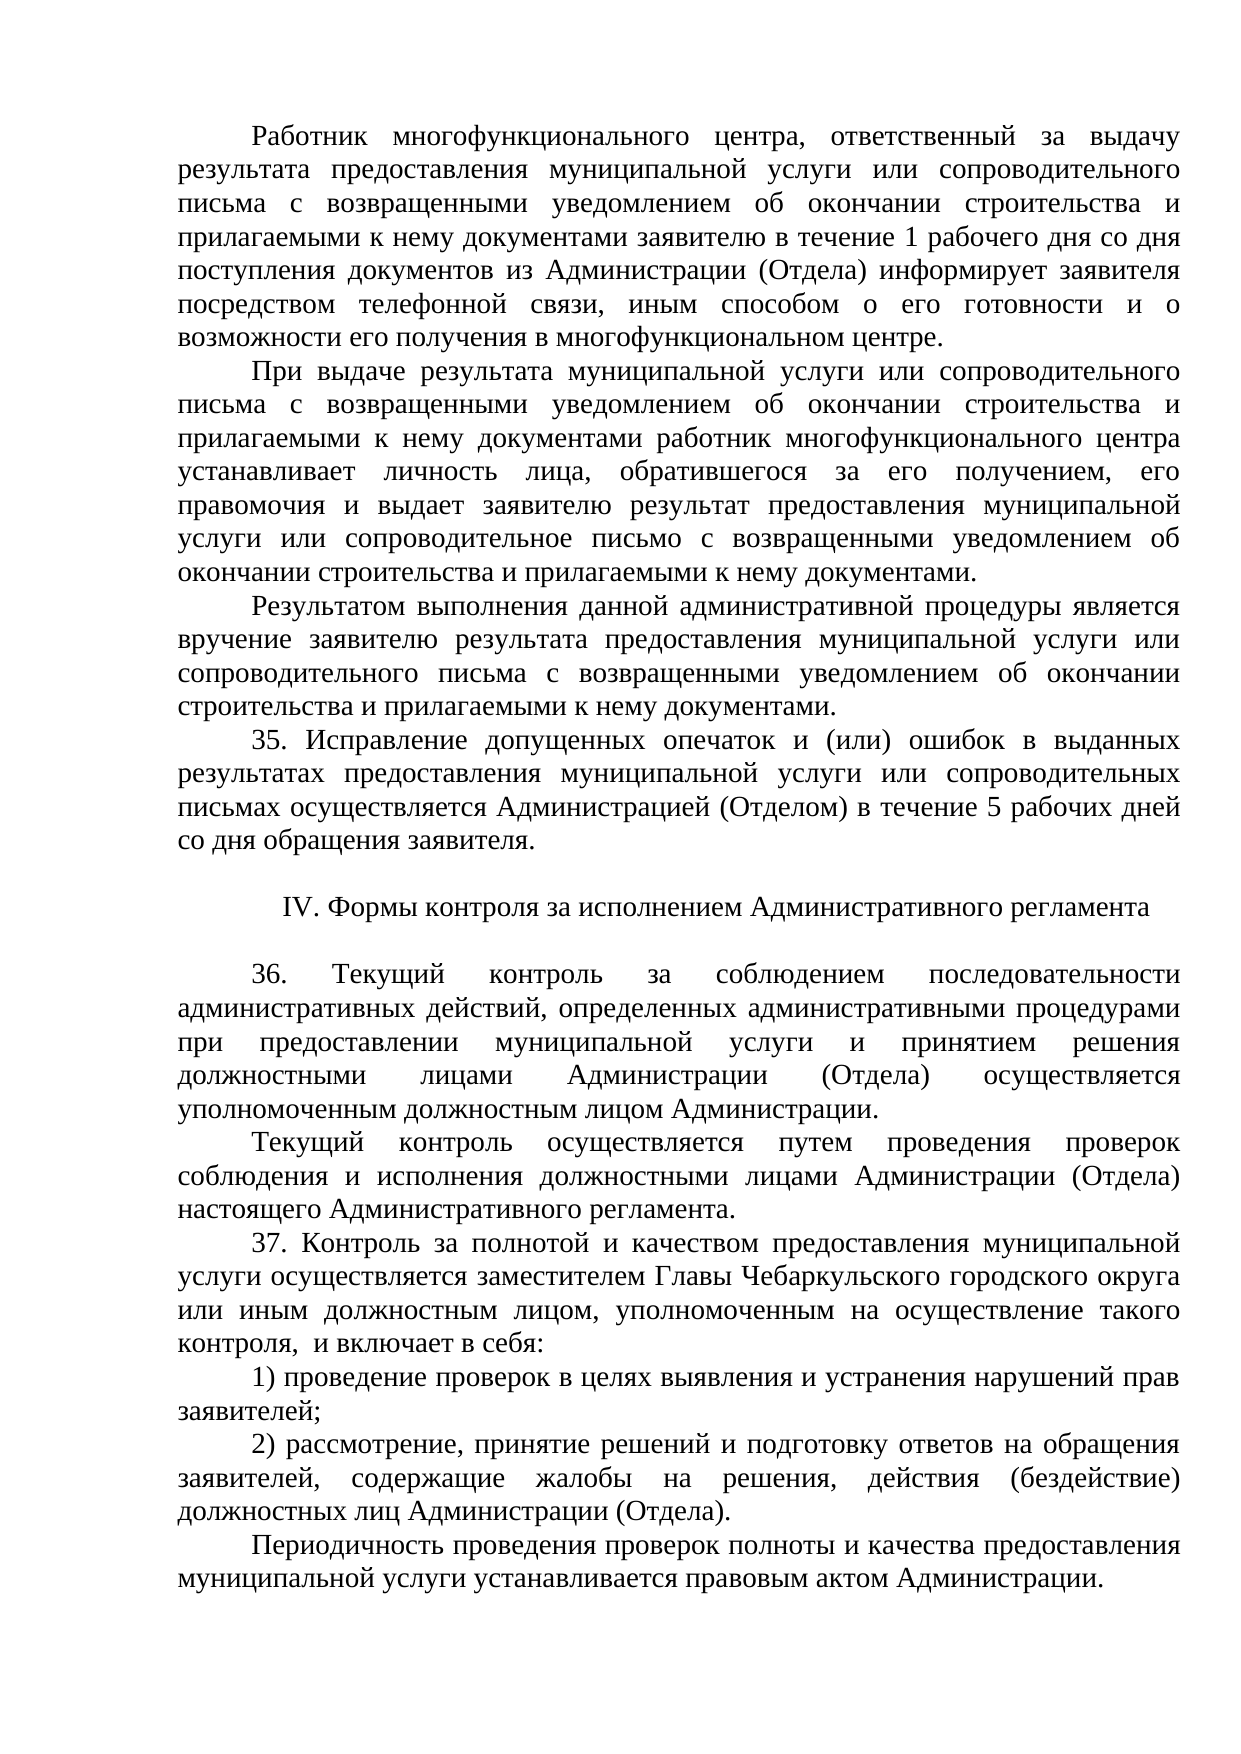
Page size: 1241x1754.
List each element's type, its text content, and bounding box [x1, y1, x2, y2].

text 2) рассмотрение, принятие решений и подготовку ответов на обращения заявителей, содержащие жалобы на решения, действия (бездействие) должностных лиц Администрации (Отдела). [177, 1426, 1181, 1527]
text Результатом выполнения данной административной процедуры является вручение заявителю результата предоставления муниципальной услуги или сопроводительного письма с возвращенными уведомлением об окончании строительства и прилагаемыми к нему документами. [177, 588, 1181, 722]
text 36. Текущий контроль за соблюдением последовательности административных действий, определенных административными процедурами при предоставлении муниципальной услуги и принятием решения должностными лицами Администрации (Отдела) осуществляется уполномоченным должностным лицом Администрации. [177, 957, 1181, 1124]
text Работник многофункционального центра, ответственный за выдачу результата предоставления муниципальной услуги или сопроводительного письма с возвращенными уведомлением об окончании строительства и прилагаемыми к нему документами заявителю в течение 1 рабочего дня со дня поступления документов из Администрации (Отдела) информирует заявителя посредством телефонной связи, иным способом о его готовности и о возможности его получения в многофункциональном центре. [177, 118, 1181, 353]
text 37. Контроль за полнотой и качеством предоставления муниципальной услуги осуществляется заместителем Главы Чебаркульского городского округа или иным должностным лицом, уполномоченным на осуществление такого контроля, и включает в себя: [177, 1225, 1181, 1359]
text IV. Формы контроля за исполнением Административного регламента [177, 889, 1181, 923]
text При выдаче результата муниципальной услуги или сопроводительного письма с возвращенными уведомлением об окончании строительства и прилагаемыми к нему документами работник многофункционального центра устанавливает личность лица, обратившегося за его получением, его правомочия и выдает заявителю результат предоставления муниципальной услуги или сопроводительное письмо с возвращенными уведомлением об окончании строительства и прилагаемыми к нему документами. [177, 353, 1181, 588]
text 1) проведение проверок в целях выявления и устранения нарушений прав заявителей; [177, 1359, 1181, 1426]
text 35. Исправление допущенных опечаток и (или) ошибок в выданных результатах предоставления муниципальной услуги или сопроводительных письмах осуществляется Администрацией (Отделом) в течение 5 рабочих дней со дня обращения заявителя. [177, 722, 1181, 856]
text Периодичность проведения проверок полноты и качества предоставления муниципальной услуги устанавливается правовым актом Администрации. [177, 1527, 1181, 1594]
text Текущий контроль осуществляется путем проведения проверок соблюдения и исполнения должностными лицами Администрации (Отдела) настоящего Административного регламента. [177, 1124, 1181, 1225]
